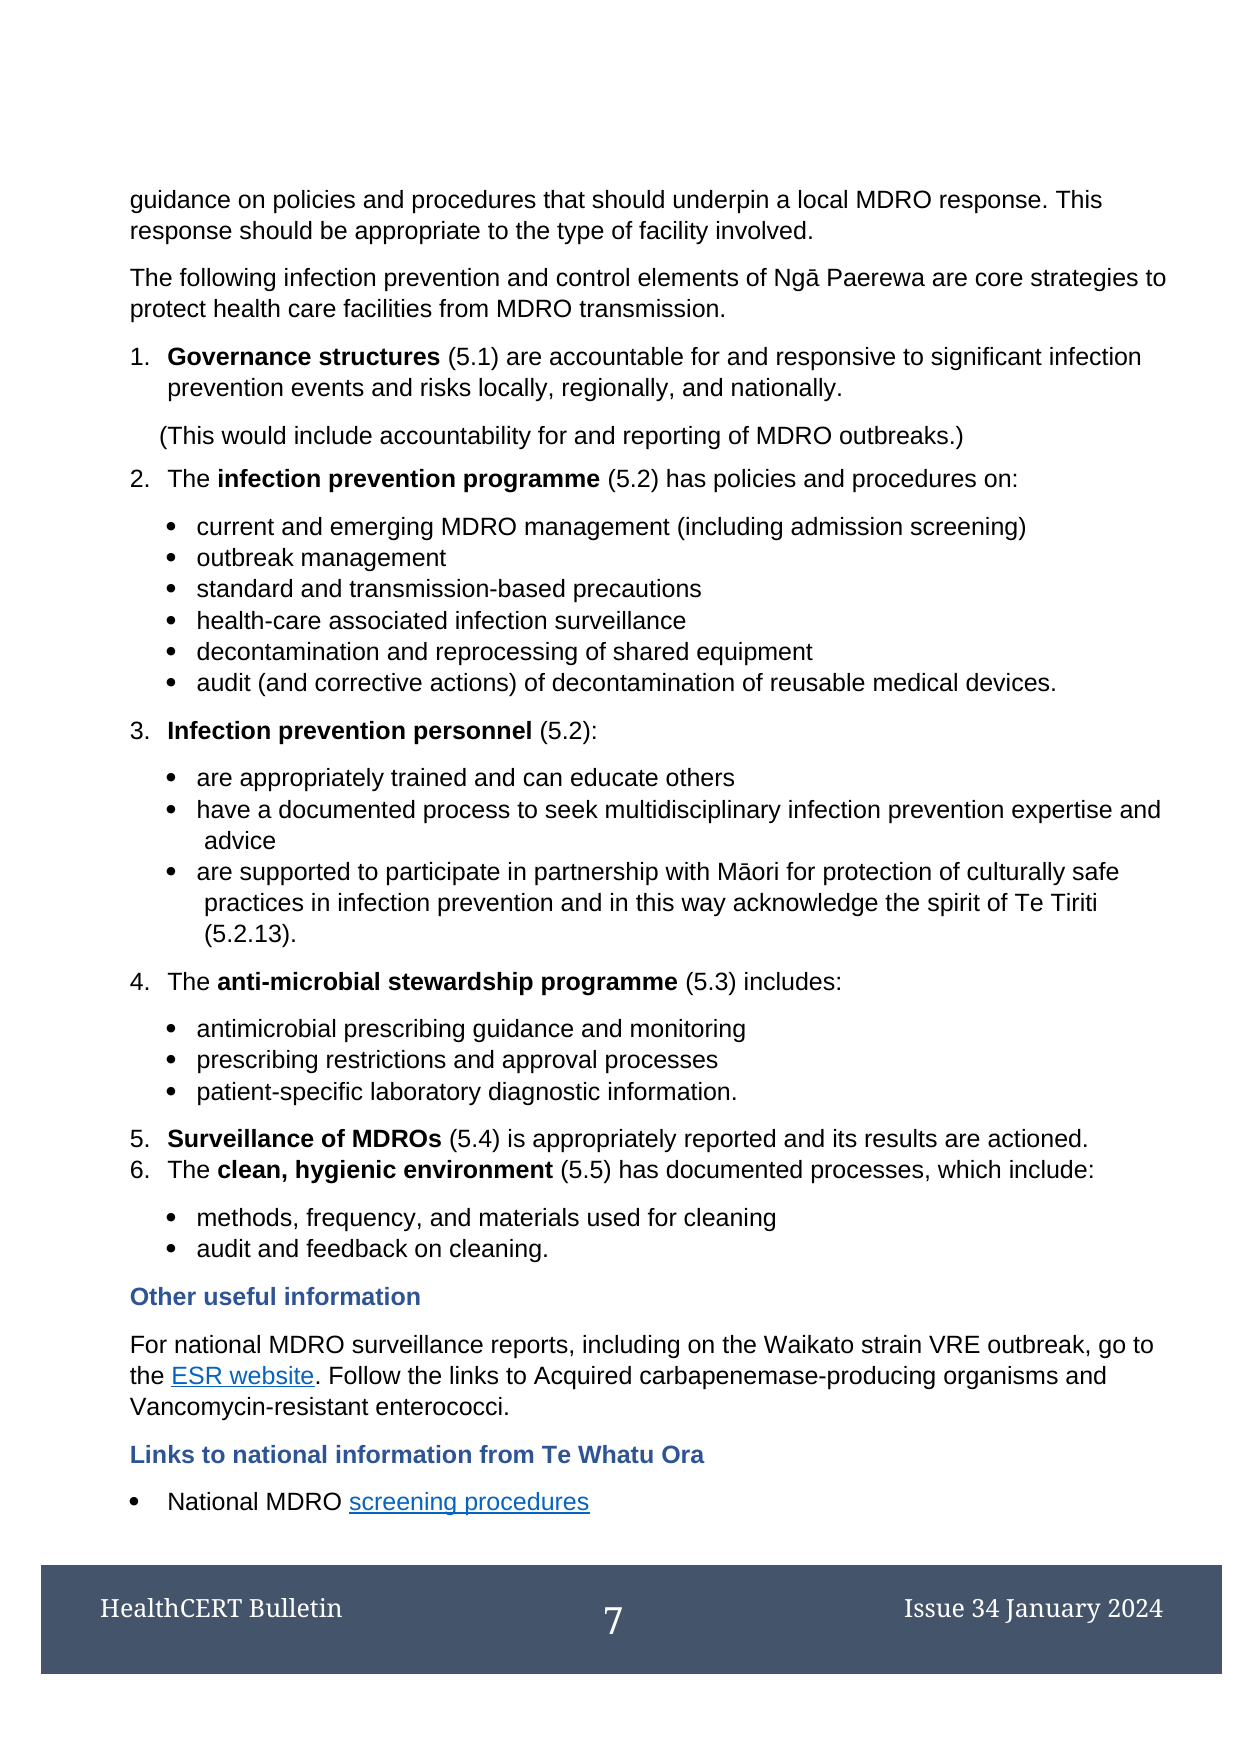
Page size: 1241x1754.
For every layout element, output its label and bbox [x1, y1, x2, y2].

table_header [118, 185, 1181, 1535]
